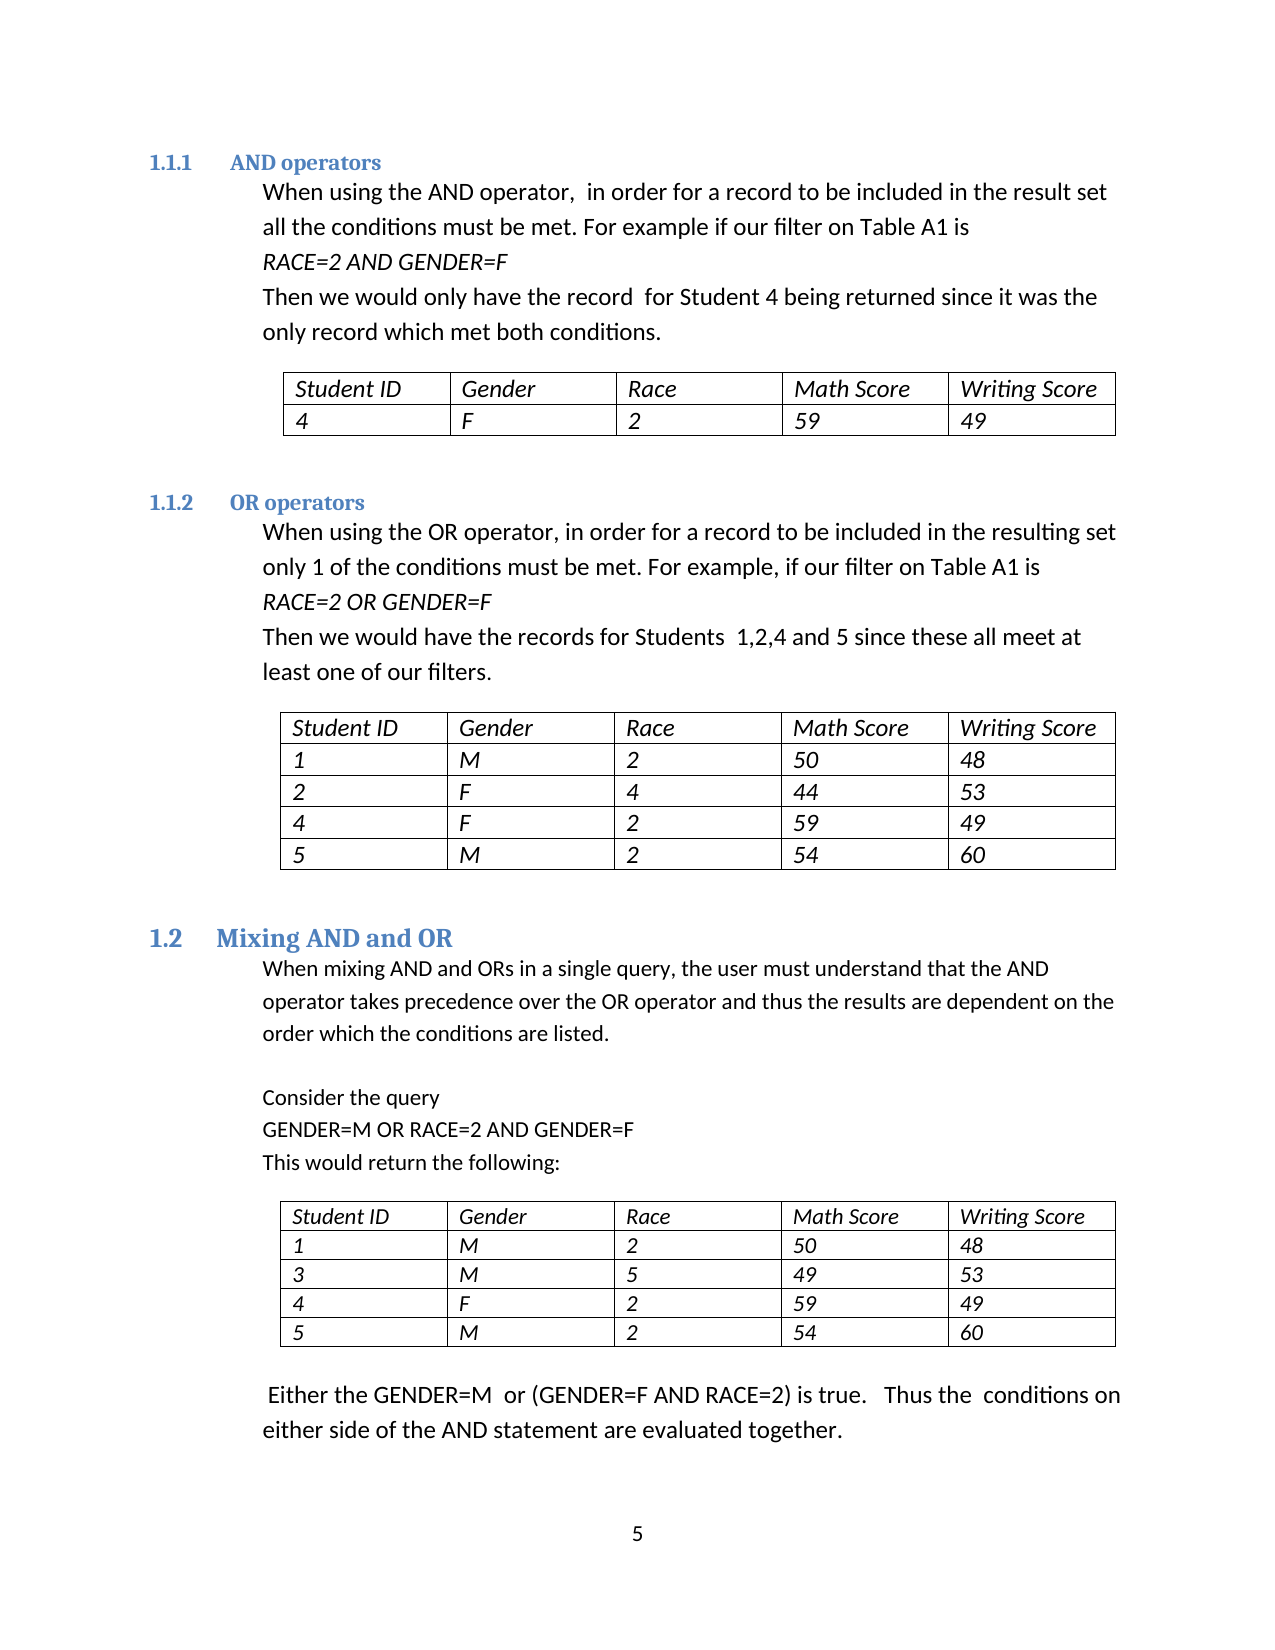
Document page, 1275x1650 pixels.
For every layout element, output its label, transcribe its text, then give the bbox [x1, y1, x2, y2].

table_cell M [448, 744, 614, 775]
table_header Math Score [782, 713, 948, 743]
table_cell 53 [949, 776, 1115, 806]
table_header Math Score [782, 1202, 948, 1230]
table_cell 4 [284, 405, 450, 435]
table_cell 3 [281, 1260, 447, 1288]
table_cell 54 [782, 839, 948, 869]
list Then we would only have the record for Student 4 being returned since it was the only record which met both conditions. [262, 281, 1125, 347]
table_cell 4 [281, 1289, 447, 1317]
table_cell 2 [281, 776, 447, 806]
table_cell 48 [949, 1231, 1115, 1259]
table_cell 2 [615, 807, 781, 838]
list GENDER=M OR RACE=2 AND GENDER=F [262, 1116, 1125, 1143]
table_cell 59 [782, 807, 948, 838]
table_cell 60 [949, 1318, 1115, 1346]
table_cell 2 [615, 1318, 781, 1346]
table_header Student ID [284, 373, 450, 404]
table_cell F [448, 1289, 614, 1317]
table_cell 49 [782, 1260, 948, 1288]
table_cell F [448, 807, 614, 838]
table_cell 2 [617, 405, 782, 435]
table_header Race [615, 1202, 781, 1230]
list Consider the query [262, 1083, 1125, 1111]
table_cell 1 [281, 744, 447, 775]
table_cell 5 [281, 1318, 447, 1346]
table_cell F [451, 405, 616, 435]
list RACE=2 AND GENDER=F [262, 246, 1125, 277]
table_cell M [448, 1318, 614, 1346]
table_cell 59 [782, 1289, 948, 1317]
table_header Math Score [783, 373, 948, 404]
table_cell 49 [949, 807, 1115, 838]
list When mixing AND and ORs in a single query, the user must understand that the AND operator takes precedence over the OR operator and thus the results are dependent on the order which the conditions are listed. [262, 954, 1125, 1047]
table_cell 2 [615, 839, 781, 869]
list When using the OR operator, in order for a record to be included in the resulting set only 1 of the conditions must be met. For example, if our filter on Table A1 is [262, 516, 1125, 581]
table_header Race [617, 373, 782, 404]
table_cell M [448, 1231, 614, 1259]
table_cell 44 [782, 776, 948, 806]
list This would return the following: [262, 1148, 1125, 1176]
list Either the GENDER=M or (GENDER=F AND RACE=2) is true. Thus the conditions on either side of the AND statement are evaluated together. [262, 1379, 1125, 1445]
table_cell 4 [615, 776, 781, 806]
table_cell 5 [615, 1260, 781, 1288]
table_cell 2 [615, 1231, 781, 1259]
table_header Writing Score [949, 373, 1115, 404]
table_cell 53 [949, 1260, 1115, 1288]
table_header Writing Score [949, 1202, 1115, 1230]
list Then we would have the records for Students 1,2,4 and 5 since these all meet at least one of our filters. [262, 621, 1125, 686]
table_cell M [448, 1260, 614, 1288]
list RACE=2 OR GENDER=F [262, 586, 1125, 616]
table_cell 59 [783, 405, 948, 435]
table_cell 60 [949, 839, 1115, 869]
table_cell 49 [949, 1289, 1115, 1317]
table_cell 5 [281, 839, 447, 869]
table_header Gender [451, 373, 616, 404]
subtitle Mixing AND and OR [150, 923, 1125, 954]
table_cell 50 [782, 744, 948, 775]
table_header Student ID [281, 713, 447, 743]
list When using the AND operator, in order for a record to be included in the result set all the conditions must be met. For example if our filter on Table A1 is [262, 176, 1125, 242]
table_header Gender [448, 1202, 614, 1230]
table_cell 54 [782, 1318, 948, 1346]
table_cell 2 [615, 1289, 781, 1317]
table_header Writing Score [949, 713, 1115, 743]
subtitle AND operators [150, 150, 1125, 176]
table_cell 50 [782, 1231, 948, 1259]
table_cell 4 [281, 807, 447, 838]
table_header Student ID [281, 1202, 447, 1230]
table_cell 49 [949, 405, 1115, 435]
table_cell 1 [281, 1231, 447, 1259]
table_header Gender [448, 713, 614, 743]
table_header Race [615, 713, 781, 743]
table_cell F [448, 776, 614, 806]
table_cell 2 [615, 744, 781, 775]
table_cell M [448, 839, 614, 869]
subtitle OR operators [150, 489, 1125, 516]
table_cell 48 [949, 744, 1115, 775]
